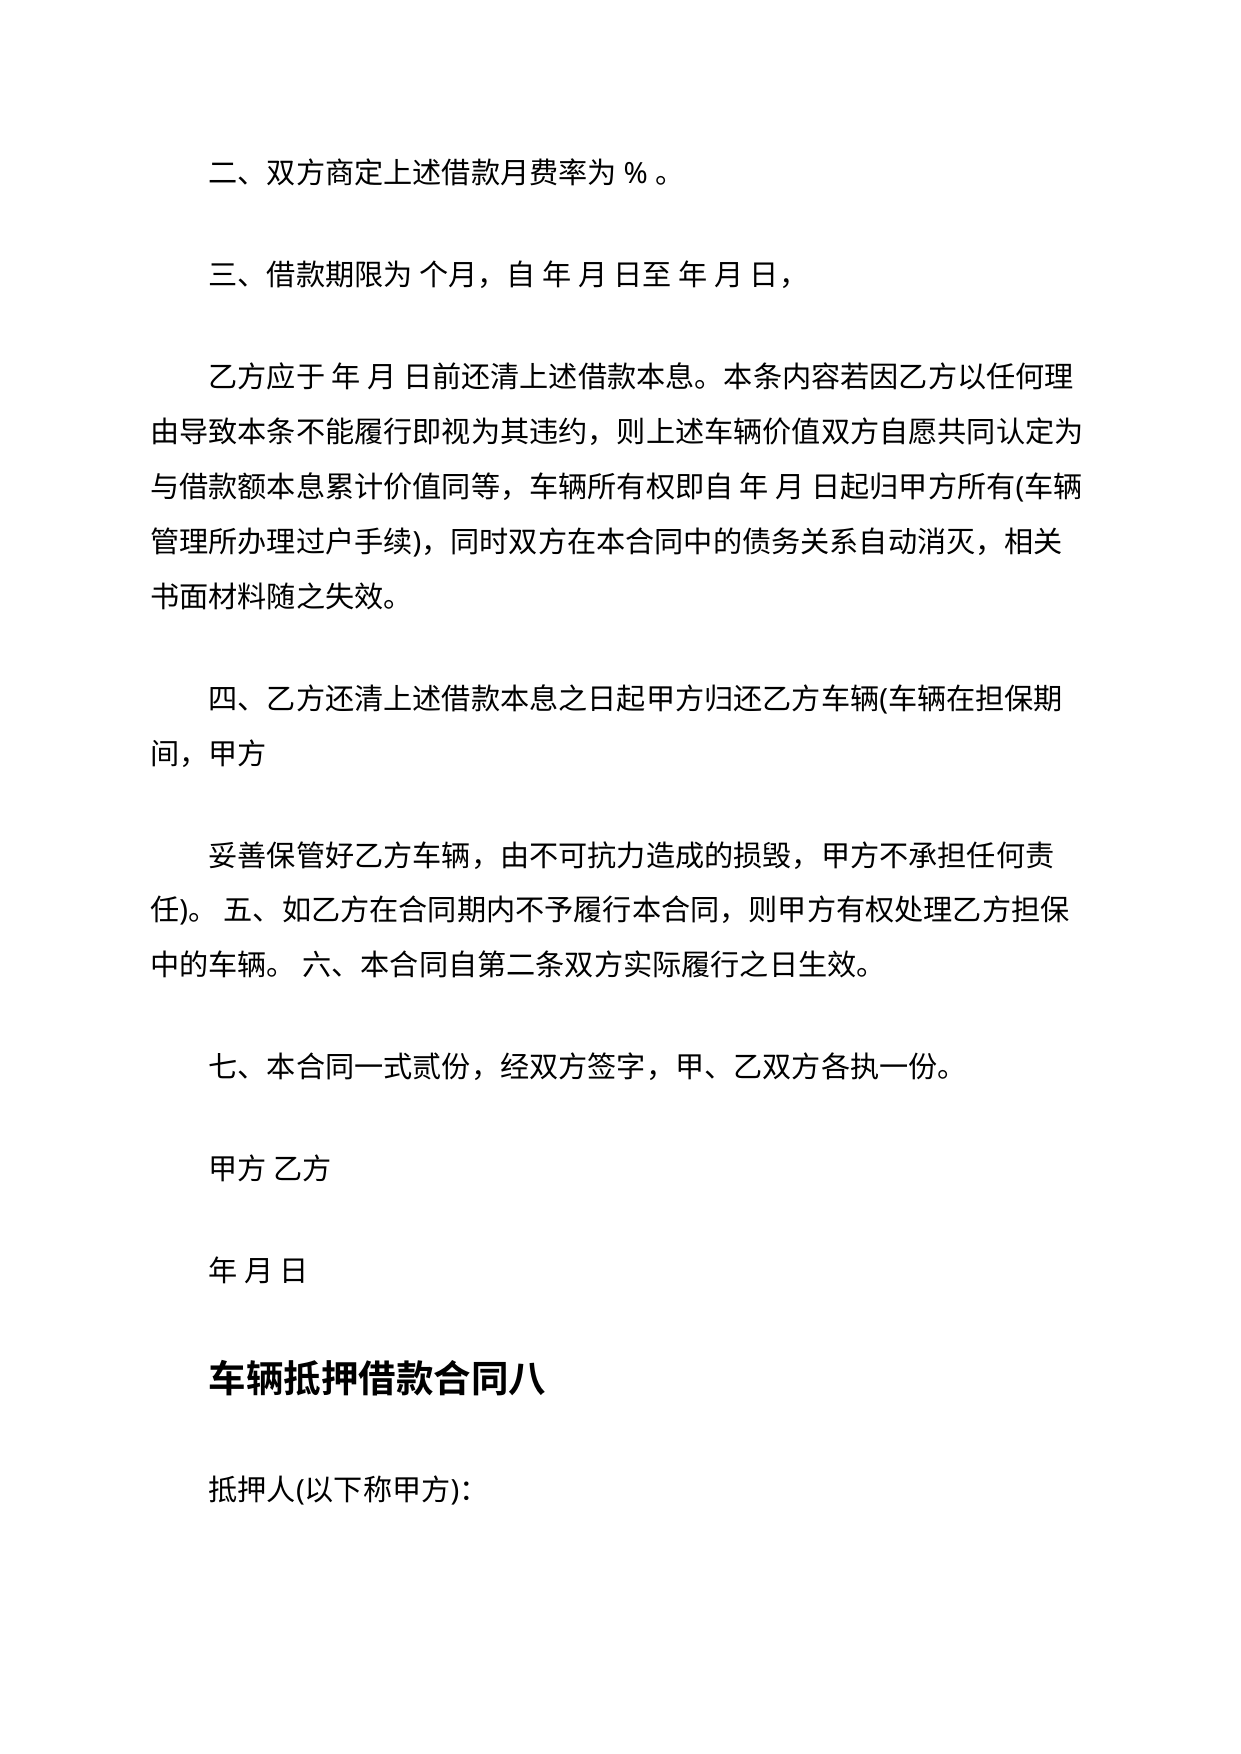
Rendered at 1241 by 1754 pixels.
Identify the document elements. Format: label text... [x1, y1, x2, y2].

text 车辆抵押借款合同八 [150, 1349, 1090, 1403]
text 三、借款期限为 个月，自 年 月 日至 年 月 日， [150, 252, 1090, 294]
text 年 月 日 [150, 1247, 1090, 1289]
text 妥善保管好乙方车辆，由不可抗力造成的损毁，甲方不承担任何责任)。 五、如乙方在合同期内不予履行本合同，则甲方有权处理乙方担保中的车辆。 六、本合同自第二条双方实际履行之日生效。 [150, 832, 1090, 984]
text 七、本合同一式贰份，经双方签字，甲、乙双方各执一份。 [150, 1044, 1090, 1086]
text 甲方 乙方 [150, 1146, 1090, 1188]
text 二、双方商定上述借款月费率为 % 。 [150, 150, 1090, 192]
text 乙方应于 年 月 日前还清上述借款本息。本条内容若因乙方以任何理由导致本条不能履行即视为其违约，则上述车辆价值双方自愿共同认定为与借款额本息累计价值同等，车辆所有权即自 年 月 日起归甲方所有(车辆管理所办理过户手续)，同时双方在本合同中的债务关系自动消灭，相关书面材料随之失效。 [150, 354, 1090, 616]
text 抵押人(以下称甲方)： [150, 1466, 1090, 1509]
text 四、乙方还清上述借款本息之日起甲方归还乙方车辆(车辆在担保期间，甲方 [150, 675, 1090, 773]
